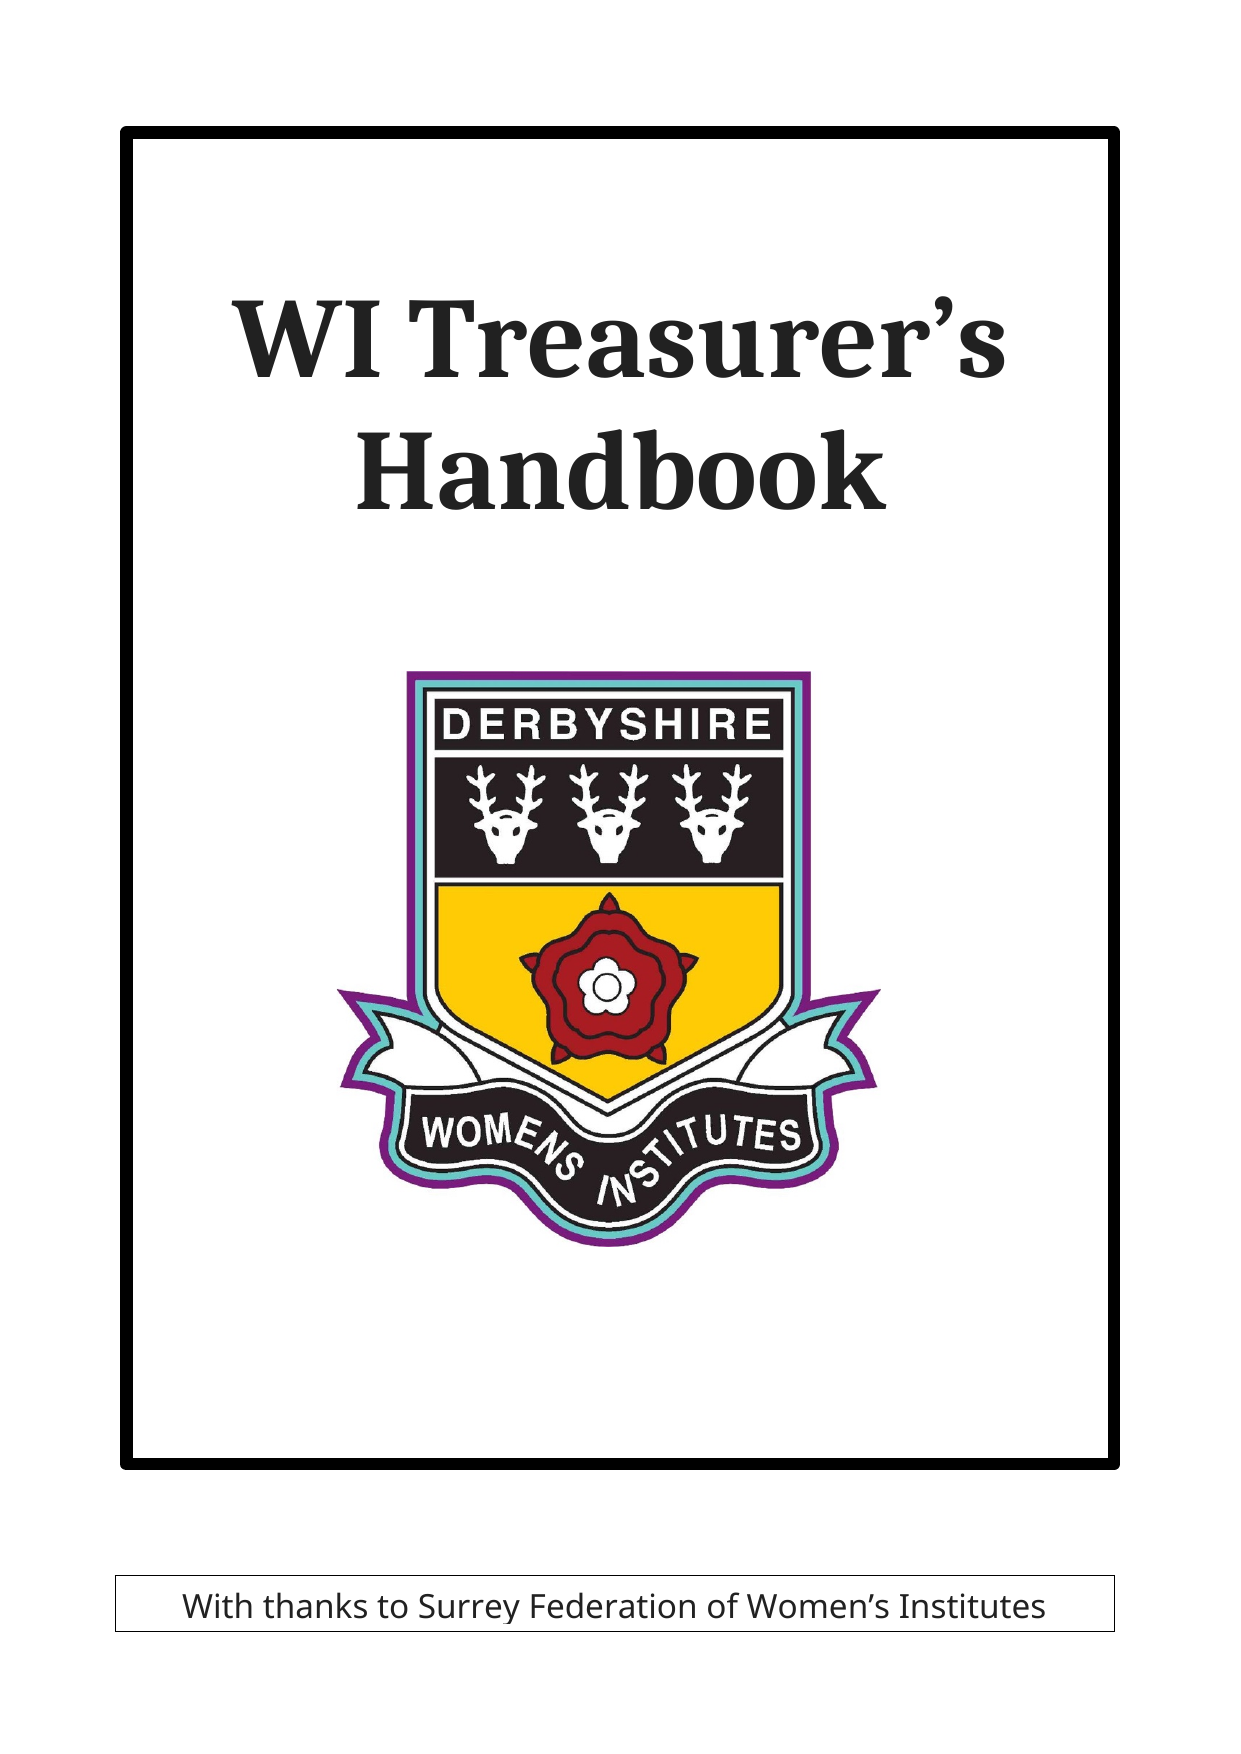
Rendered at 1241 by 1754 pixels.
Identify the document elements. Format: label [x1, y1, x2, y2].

picture [336, 671, 881, 1247]
